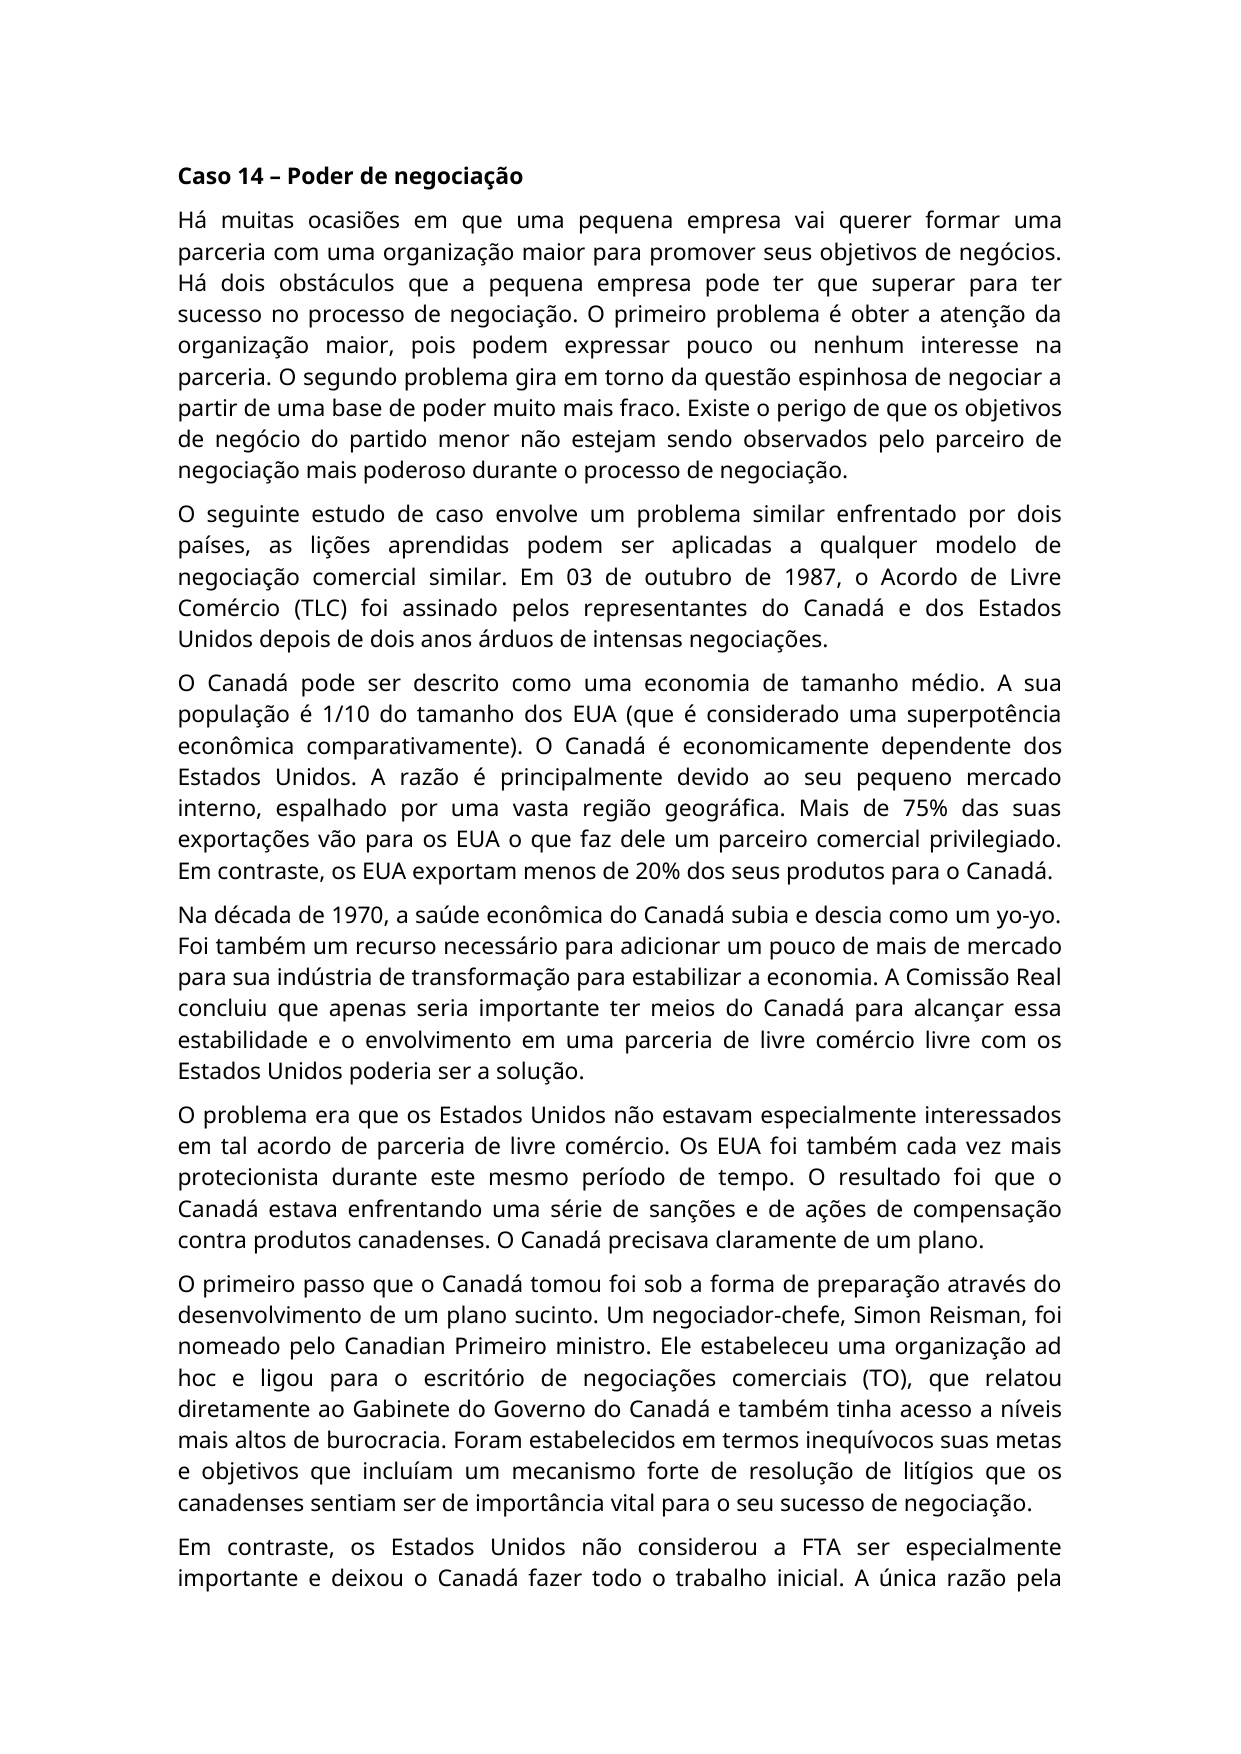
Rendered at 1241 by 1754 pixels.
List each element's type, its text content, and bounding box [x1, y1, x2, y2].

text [177, 1531, 1063, 1593]
text O primeiro passo que o Canadá tomou foi sob a forma de preparação através do desenvolvimento de um plano sucinto. Um negociador-chefe, Simon Reisman, foi nomeado pelo Canadian Primeiro ministro. Ele estabeleceu uma organização ad hoc e ligou para o escritório de negociações comerciais (TO), que relatou diretamente ao Gabinete do Governo do Canadá e também tinha acesso a níveis mais altos de burocracia. Foram estabelecidos em termos inequívocos suas metas e objetivos que incluíam um mecanismo forte de resolução de litígios que os canadenses sentiam ser de importância vital para o seu sucesso de negociação. [177, 1268, 1063, 1518]
text Há muitas ocasiões em que uma pequena empresa vai querer formar uma parceria com uma organização maior para promover seus objetivos de negócios. Há dois obstáculos que a pequena empresa pode ter que superar para ter sucesso no processo de negociação. O primeiro problema é obter a atenção da organização maior, pois podem expressar pouco ou nenhum interesse na parceria. O segundo problema gira em torno da questão espinhosa de negociar a partir de uma base de poder muito mais fraco. Existe o perigo de que os objetivos de negócio do partido menor não estejam sendo observados pelo parceiro de negociação mais poderoso durante o processo de negociação. [177, 204, 1063, 486]
text Caso 14 – Poder de negociação [177, 160, 1063, 192]
text O seguinte estudo de caso envolve um problema similar enfrentado por dois países, as lições aprendidas podem ser aplicadas a qualquer modelo de negociação comercial similar. Em 03 de outubro de 1987, o Acordo de Livre Comércio (TLC) foi assinado pelos representantes do Canadá e dos Estados Unidos depois de dois anos árduos de intensas negociações. [177, 498, 1063, 654]
text O problema era que os Estados Unidos não estavam especialmente interessados em tal acordo de parceria de livre comércio. Os EUA foi também cada vez mais protecionista durante este mesmo período de tempo. O resultado foi que o Canadá estava enfrentando uma série de sanções e de ações de compensação contra produtos canadenses. O Canadá precisava claramente de um plano. [177, 1099, 1063, 1255]
text O Canadá pode ser descrito como uma economia de tamanho médio. A sua população é 1/10 do tamanho dos EUA (que é considerado uma superpotência econômica comparativamente). O Canadá é economicamente dependente dos Estados Unidos. A razão é principalmente devido ao seu pequeno mercado interno, espalhado por uma vasta região geográfica. Mais de 75% das suas exportações vão para os EUA o que faz dele um parceiro comercial privilegiado. Em contraste, os EUA exportam menos de 20% dos seus produtos para o Canadá. [177, 667, 1063, 886]
text Na década de 1970, a saúde econômica do Canadá subia e descia como um yo-yo. Foi também um recurso necessário para adicionar um pouco de mais de mercado para sua indústria de transformação para estabilizar a economia. A Comissão Real concluiu que apenas seria importante ter meios do Canadá para alcançar essa estabilidade e o envolvimento em uma parceria de livre comércio livre com os Estados Unidos poderia ser a solução. [177, 899, 1063, 1086]
